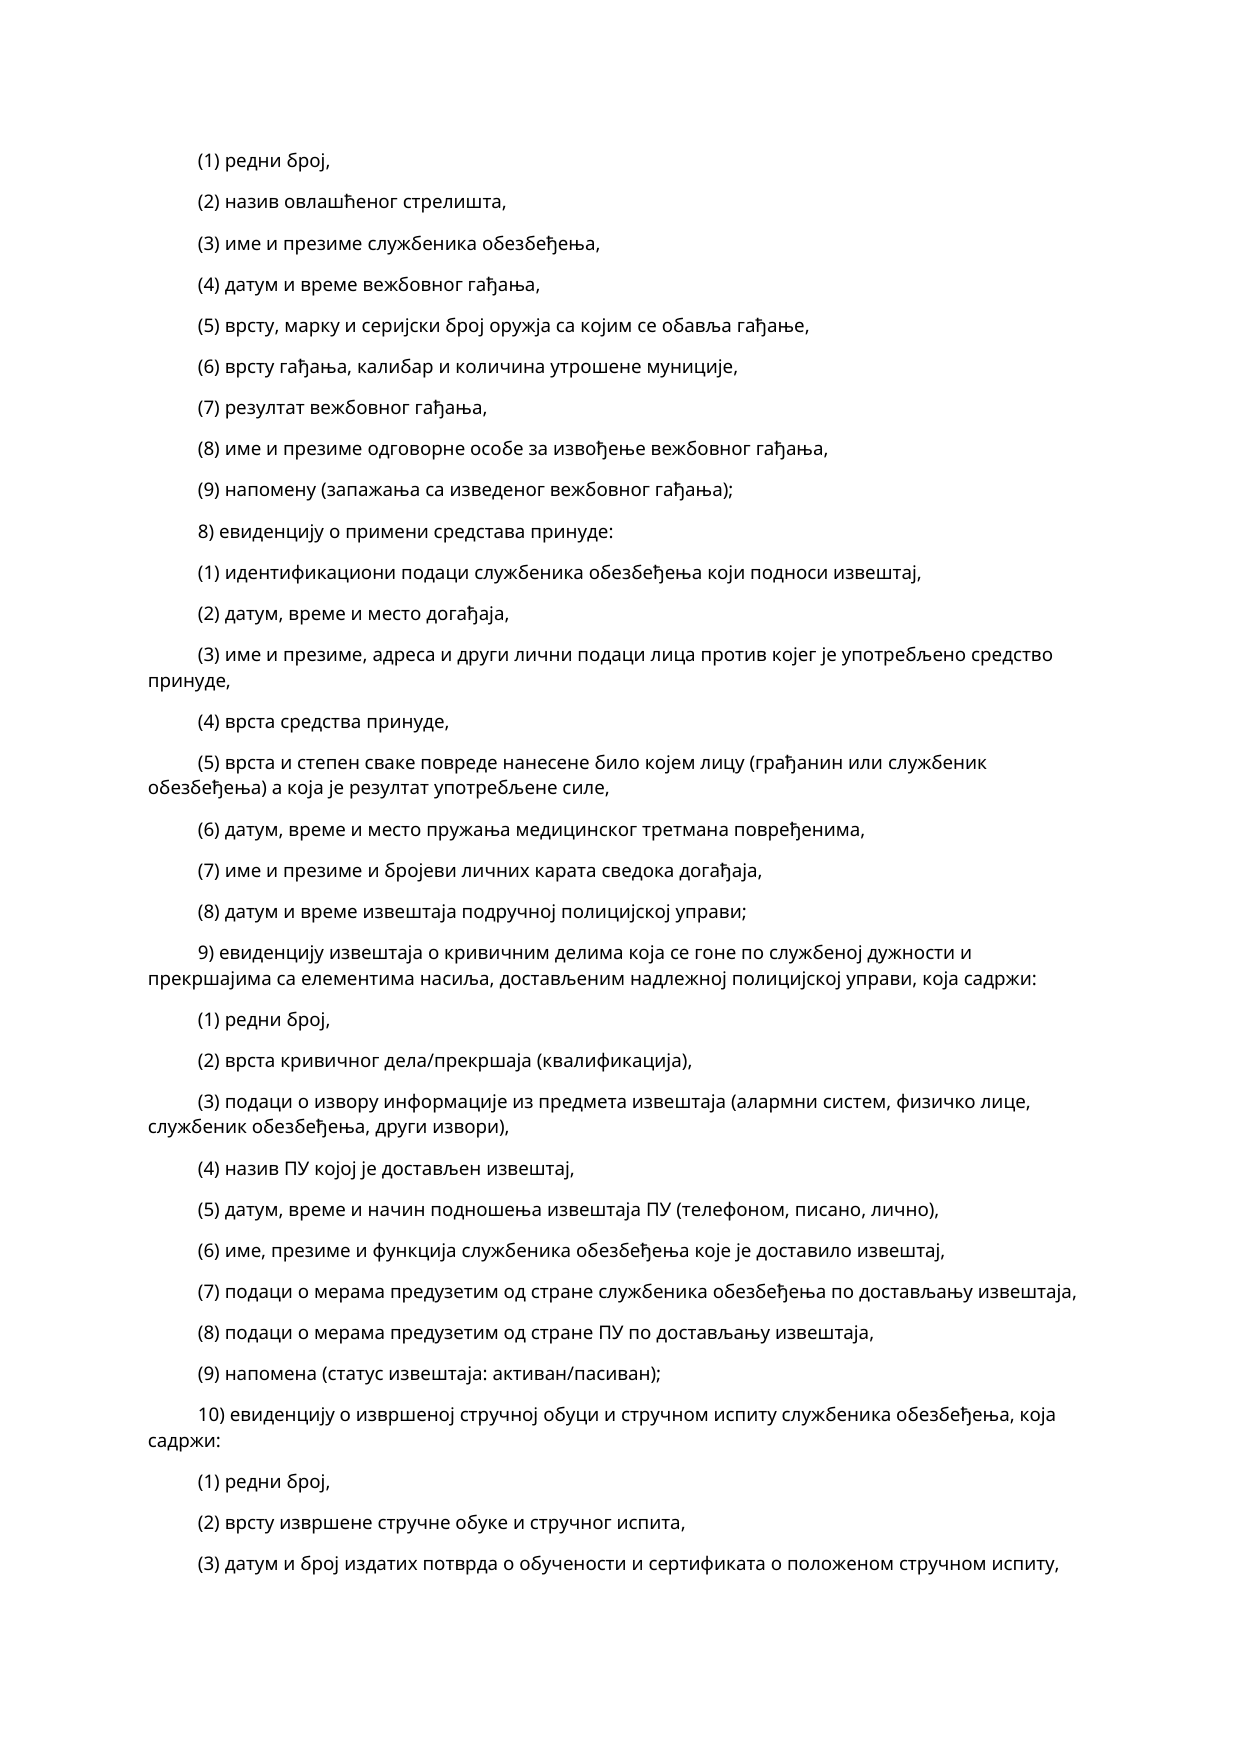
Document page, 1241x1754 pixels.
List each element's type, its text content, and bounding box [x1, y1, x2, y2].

text (7) подаци о мерама предузетим од стране службеника обезбеђења по достављању извештаја, [148, 1278, 1093, 1304]
text (3) подаци о извору информације из предмета извештаја (алармни систем, физичко лице, службеник обезбеђења, други извори), [148, 1088, 1093, 1139]
text (2) датум, време и место догађаја, [148, 600, 1093, 626]
text (8) име и презиме одговорне особе за извођење вежбовног гађања, [148, 436, 1093, 461]
text (7) име и презиме и бројеви личних карата сведока догађаја, [148, 857, 1093, 882]
text (6) врсту гађања, калибар и количина утрошене муниције, [148, 353, 1093, 379]
text (2) назив овлашћеног стрелишта, [148, 189, 1093, 214]
text (2) врсту извршене стручне обуке и стручног испита, [148, 1509, 1093, 1535]
text (7) резултат вежбовног гађања, [148, 394, 1093, 420]
text (3) име и презиме службеника обезбеђења, [148, 230, 1093, 255]
text 9) евиденцију извештаја о кривичним делима која се гоне по службеној дужности и прекршајима са елементима насиља, достављеним надлежној полицијској управи, која садржи: [148, 939, 1093, 990]
text (6) датум, време и место пружања медицинског третмана повређенима, [148, 816, 1093, 841]
text (3) датум и број издатих потврда о обучености и сертификата о положеном стручном испиту, [148, 1551, 1093, 1576]
text 10) евиденцију о извршеној стручној обуци и стручном испиту службеника обезбеђења, која садржи: [148, 1402, 1093, 1453]
text (1) редни број, [148, 1468, 1093, 1494]
text (5) врсту, марку и серијски број оружја са којим се обавља гађање, [148, 312, 1093, 338]
text (1) редни број, [148, 1006, 1093, 1031]
text (2) врста кривичног дела/прекршаја (квалификација), [148, 1047, 1093, 1073]
text (5) врста и степен сваке повреде нанесене било којем лицу (грађанин или службеник обезбеђења) а која је резултат употребљене силе, [148, 749, 1093, 800]
text (8) подаци о мерама предузетим од стране ПУ по достављању извештаја, [148, 1319, 1093, 1345]
text (1) идентификациони подаци службеника обезбеђења који подноси извештај, [148, 559, 1093, 584]
text 8) евиденцију о примени средстава принуде: [148, 518, 1093, 543]
text (4) назив ПУ којој је достављен извештај, [148, 1155, 1093, 1180]
text (1) редни број, [148, 148, 1093, 173]
text (4) врста средства принуде, [148, 708, 1093, 733]
text (4) датум и време вежбовног гађања, [148, 271, 1093, 297]
text (9) напомена (статус извештаја: активан/пасиван); [148, 1361, 1093, 1386]
text (8) датум и време извештаја подручној полицијској управи; [148, 898, 1093, 924]
text (6) име, презиме и функција службеника обезбеђења које је доставило извештај, [148, 1237, 1093, 1263]
text (9) напомену (запажања са изведеног вежбовног гађања); [148, 477, 1093, 502]
text (3) име и презиме, адреса и други лични подаци лица против којег је употребљено средство принуде, [148, 641, 1093, 692]
text (5) датум, време и начин подношења извештаја ПУ (телефоном, писано, лично), [148, 1196, 1093, 1222]
